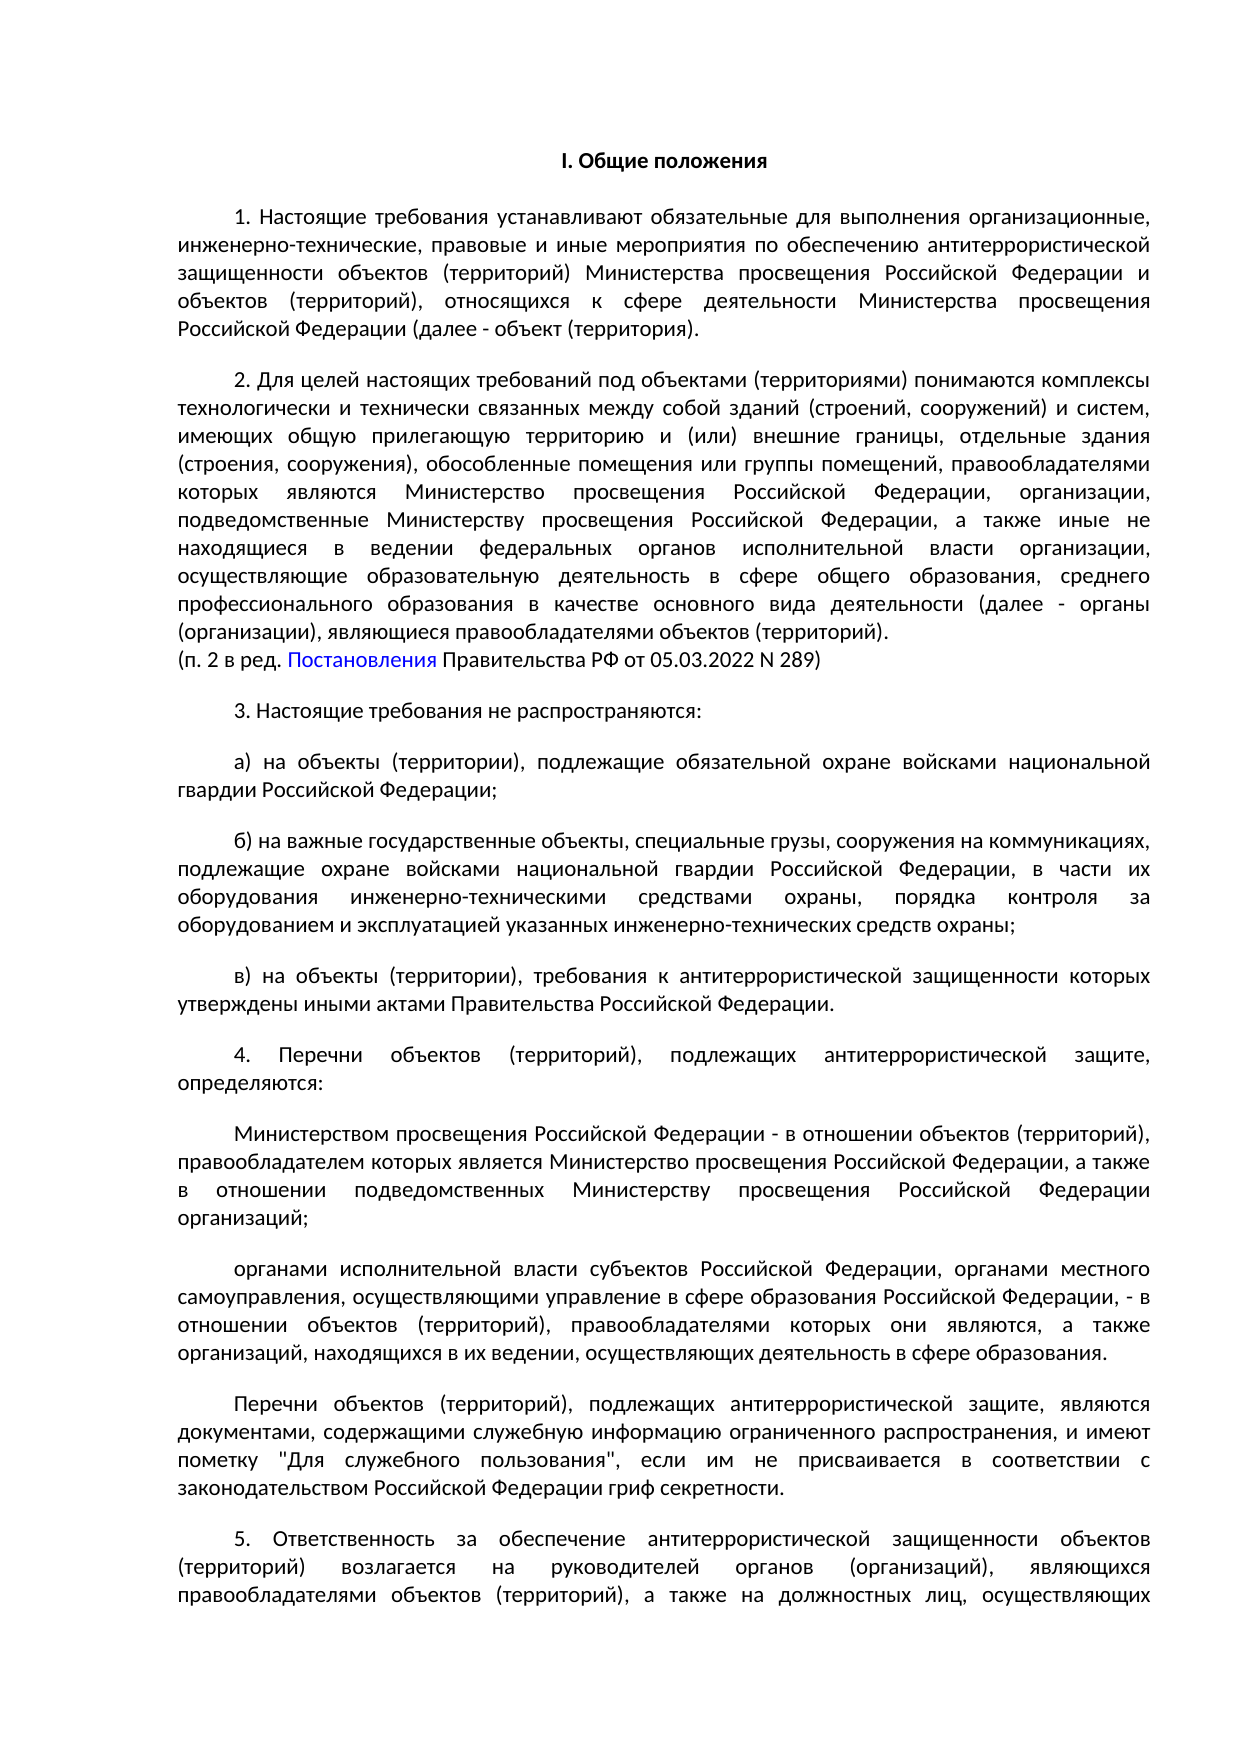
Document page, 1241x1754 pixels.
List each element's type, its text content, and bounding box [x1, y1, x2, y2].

text 4. Перечни объектов (территорий), подлежащих антитеррористической защите, определяются: [177, 1040, 1152, 1096]
title I. Общие положения [177, 146, 1152, 174]
text б) на важные государственные объекты, специальные грузы, сооружения на коммуникациях, подлежащие охране войсками национальной гвардии Российской Федерации, в части их оборудования инженерно-техническими средствами охраны, порядка контроля за оборудованием и эксплуатацией указанных инженерно-технических средств охраны; [177, 826, 1152, 938]
text а) на объекты (территории), подлежащие обязательной охране войсками национальной гвардии Российской Федерации; [177, 747, 1152, 803]
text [177, 1524, 1152, 1608]
text Министерством просвещения Российской Федерации - в отношении объектов (территорий), правообладателем которых является Министерство просвещения Российской Федерации, а также в отношении подведомственных Министерству просвещения Российской Федерации организаций; [177, 1119, 1152, 1231]
text органами исполнительной власти субъектов Российской Федерации, органами местного самоуправления, осуществляющими управление в сфере образования Российской Федерации, - в отношении объектов (территорий), правообладателями которых они являются, а также организаций, находящихся в их ведении, осуществляющих деятельность в сфере образования. [177, 1254, 1152, 1366]
text 3. Настоящие требования не распространяются: [177, 696, 1152, 724]
text 2. Для целей настоящих требований под объектами (территориями) понимаются комплексы технологически и технически связанных между собой зданий (строений, сооружений) и систем, имеющих общую прилегающую территорию и (или) внешние границы, отдельные здания (строения, сооружения), обособленные помещения или группы помещений, правообладателями которых являются Министерство просвещения Российской Федерации, организации, подведомственные Министерству просвещения Российской Федерации, а также иные не находящиеся в ведении федеральных органов исполнительной власти организации, осуществляющие образовательную деятельность в сфере общего образования, среднего профессионального образования в качестве основного вида деятельности (далее - органы (организации), являющиеся правообладателями объектов (территорий). [177, 365, 1152, 645]
text 1. Настоящие требования устанавливают обязательные для выполнения организационные, инженерно-технические, правовые и иные мероприятия по обеспечению антитеррористической защищенности объектов (территорий) Министерства просвещения Российской Федерации и объектов (территорий), относящихся к сфере деятельности Министерства просвещения Российской Федерации (далее - объект (территория). [177, 202, 1152, 342]
text в) на объекты (территории), требования к антитеррористической защищенности которых утверждены иными актами Правительства Российской Федерации. [177, 961, 1152, 1017]
text (п. 2 в ред. Постановления Правительства РФ от 05.03.2022 N 289) [177, 645, 1152, 673]
text Перечни объектов (территорий), подлежащих антитеррористической защите, являются документами, содержащими служебную информацию ограниченного распространения, и имеют пометку "Для служебного пользования", если им не присваивается в соответствии с законодательством Российской Федерации гриф секретности. [177, 1389, 1152, 1501]
